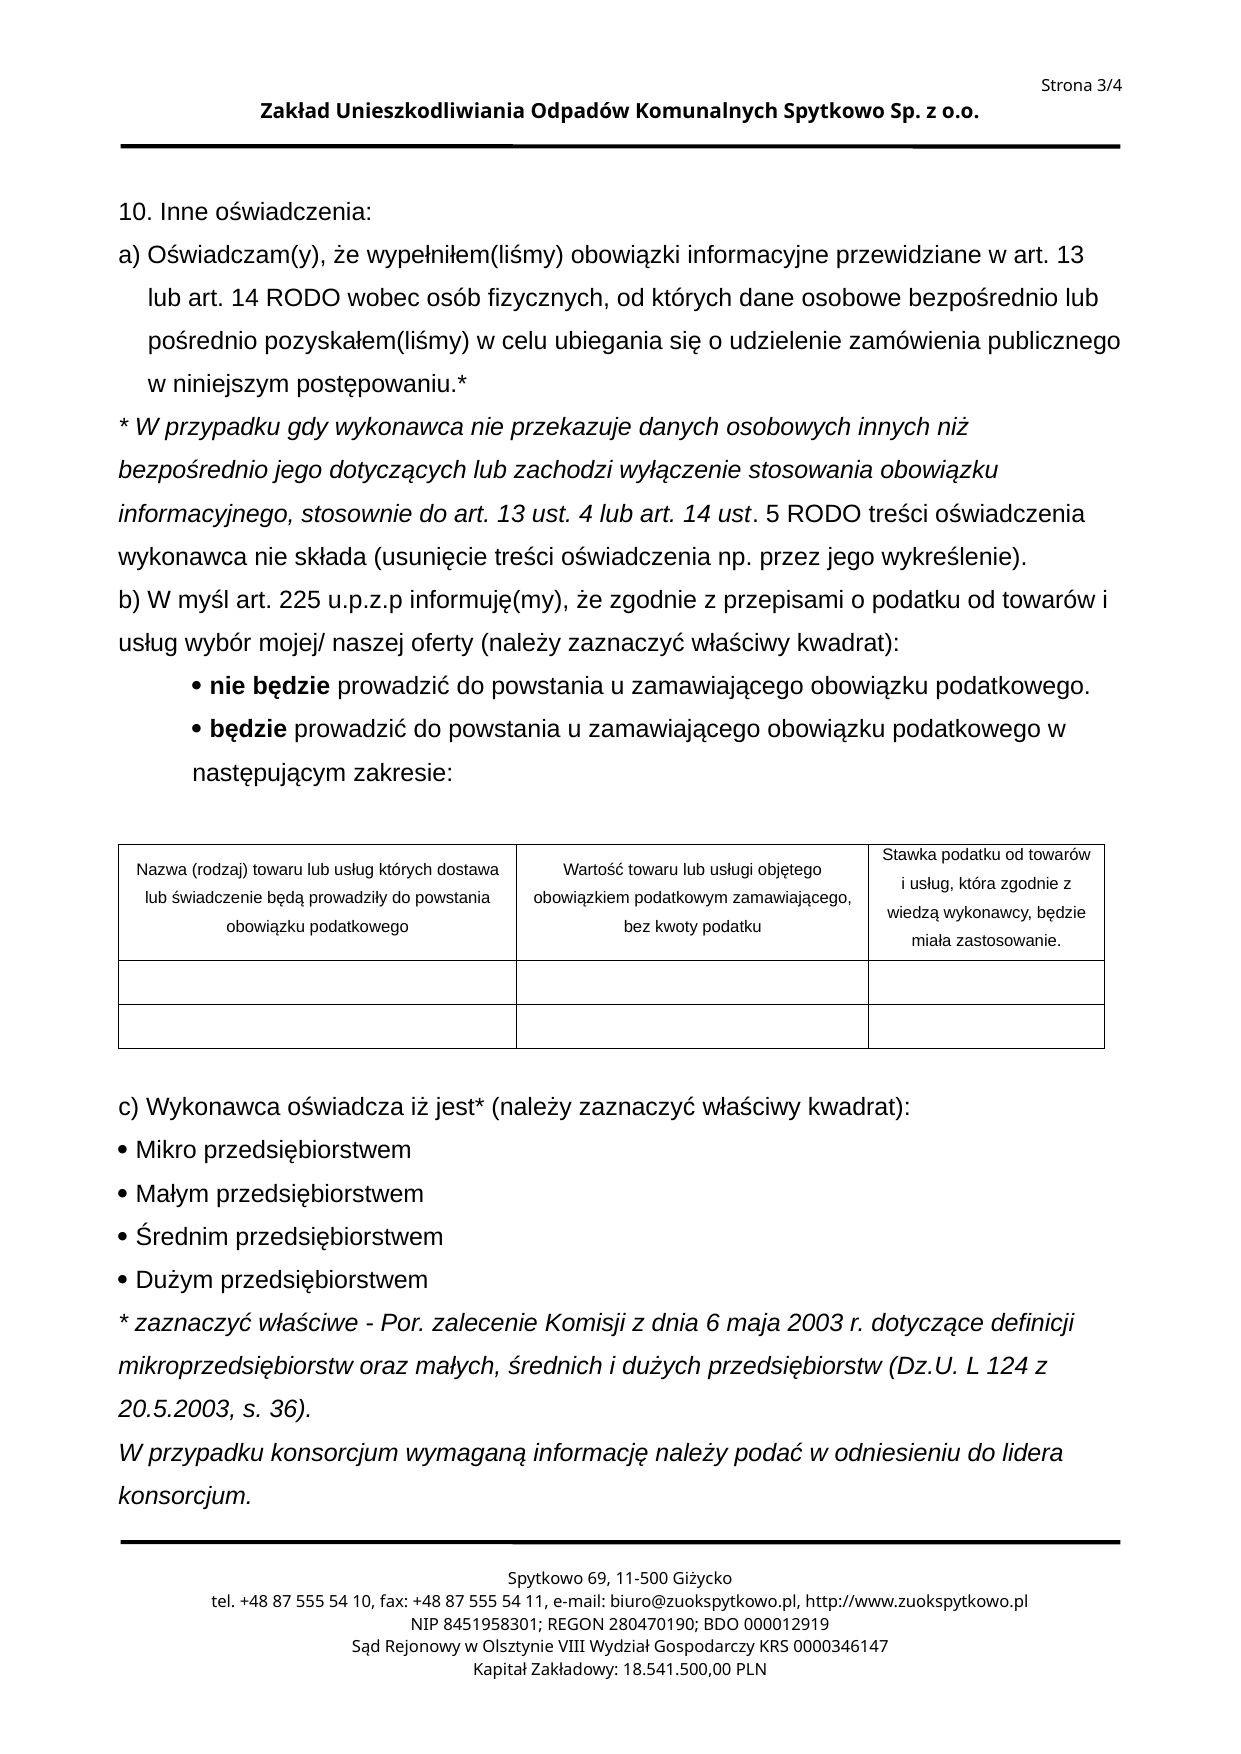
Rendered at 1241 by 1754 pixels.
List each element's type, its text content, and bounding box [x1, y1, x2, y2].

text a) Oświadczam(y), że wypełniłem(liśmy) obowiązki informacyjne przewidziane w art. 13 lub art. 14 RODO wobec osób fizycznych, od których dane osobowe bezpośrednio lub pośrednio pozyskałem(liśmy) w celu ubiegania się o udzielenie zamówienia publicznego w niniejszym postępowaniu.* [118, 240, 1122, 398]
text W przypadku konsorcjum wymaganą informację należy podać w odniesieniu do lidera konsorcjum. [118, 1438, 1122, 1509]
text 10. Inne oświadczenia: [118, 197, 1122, 226]
text * zaznaczyć właściwe - Por. zalecenie Komisji z dnia 6 maja 2003 r. dotyczące definicji mikroprzedsiębiorstw oraz małych, średnich i dużych przedsiębiorstw (Dz.U. L 124 z 20.5.2003, s. 36). [118, 1308, 1122, 1423]
text Dużym przedsiębiorstwem [118, 1265, 1122, 1294]
table_cell [869, 1005, 1104, 1048]
text * W przypadku gdy wykonawca nie przekazuje danych osobowych innych niż bezpośrednio jego dotyczących lub zachodzi wyłączenie stosowania obowiązku informacyjnego, stosownie do art. 13 ust. 4 lub art. 14 ust. 5 RODO treści oświadczenia wykonawca nie składa (usunięcie treści oświadczenia np. przez jego wykreślenie). [118, 412, 1122, 571]
table_cell [869, 961, 1104, 1004]
text c) Wykonawca oświadcza iż jest* (należy zaznaczyć właściwy kwadrat): [118, 1049, 1122, 1121]
text Małym przedsiębiorstwem [118, 1178, 1122, 1207]
text będzie prowadzić do powstania u zamawiającego obowiązku podatkowego w następującym zakresie: [192, 714, 1122, 829]
table_cell [517, 961, 868, 1004]
text nie będzie prowadzić do powstania u zamawiającego obowiązku podatkowego. [192, 671, 1122, 700]
table_header Wartość towaru lub usługi objętego obowiązkiem podatkowym zamawiającego, bez kwoty podatku [517, 845, 868, 960]
text b) W myśl art. 225 u.p.z.p informuję(my), że zgodnie z przepisami o podatku od towarów i usług wybór mojej/ naszej oferty (należy zaznaczyć właściwy kwadrat): [118, 585, 1122, 657]
table_cell [119, 1005, 516, 1048]
table_cell [517, 1005, 868, 1048]
text Mikro przedsiębiorstwem [118, 1135, 1122, 1164]
table_header Nazwa (rodzaj) towaru lub usług których dostawa lub świadczenie będą prowadziły do powstania obowiązku podatkowego [119, 845, 516, 960]
table_cell [119, 961, 516, 1004]
table_header Stawka podatku od towarów i usług, która zgodnie z wiedzą wykonawcy, będzie miała zastosowanie. [869, 845, 1104, 960]
text Średnim przedsiębiorstwem [118, 1222, 1122, 1251]
